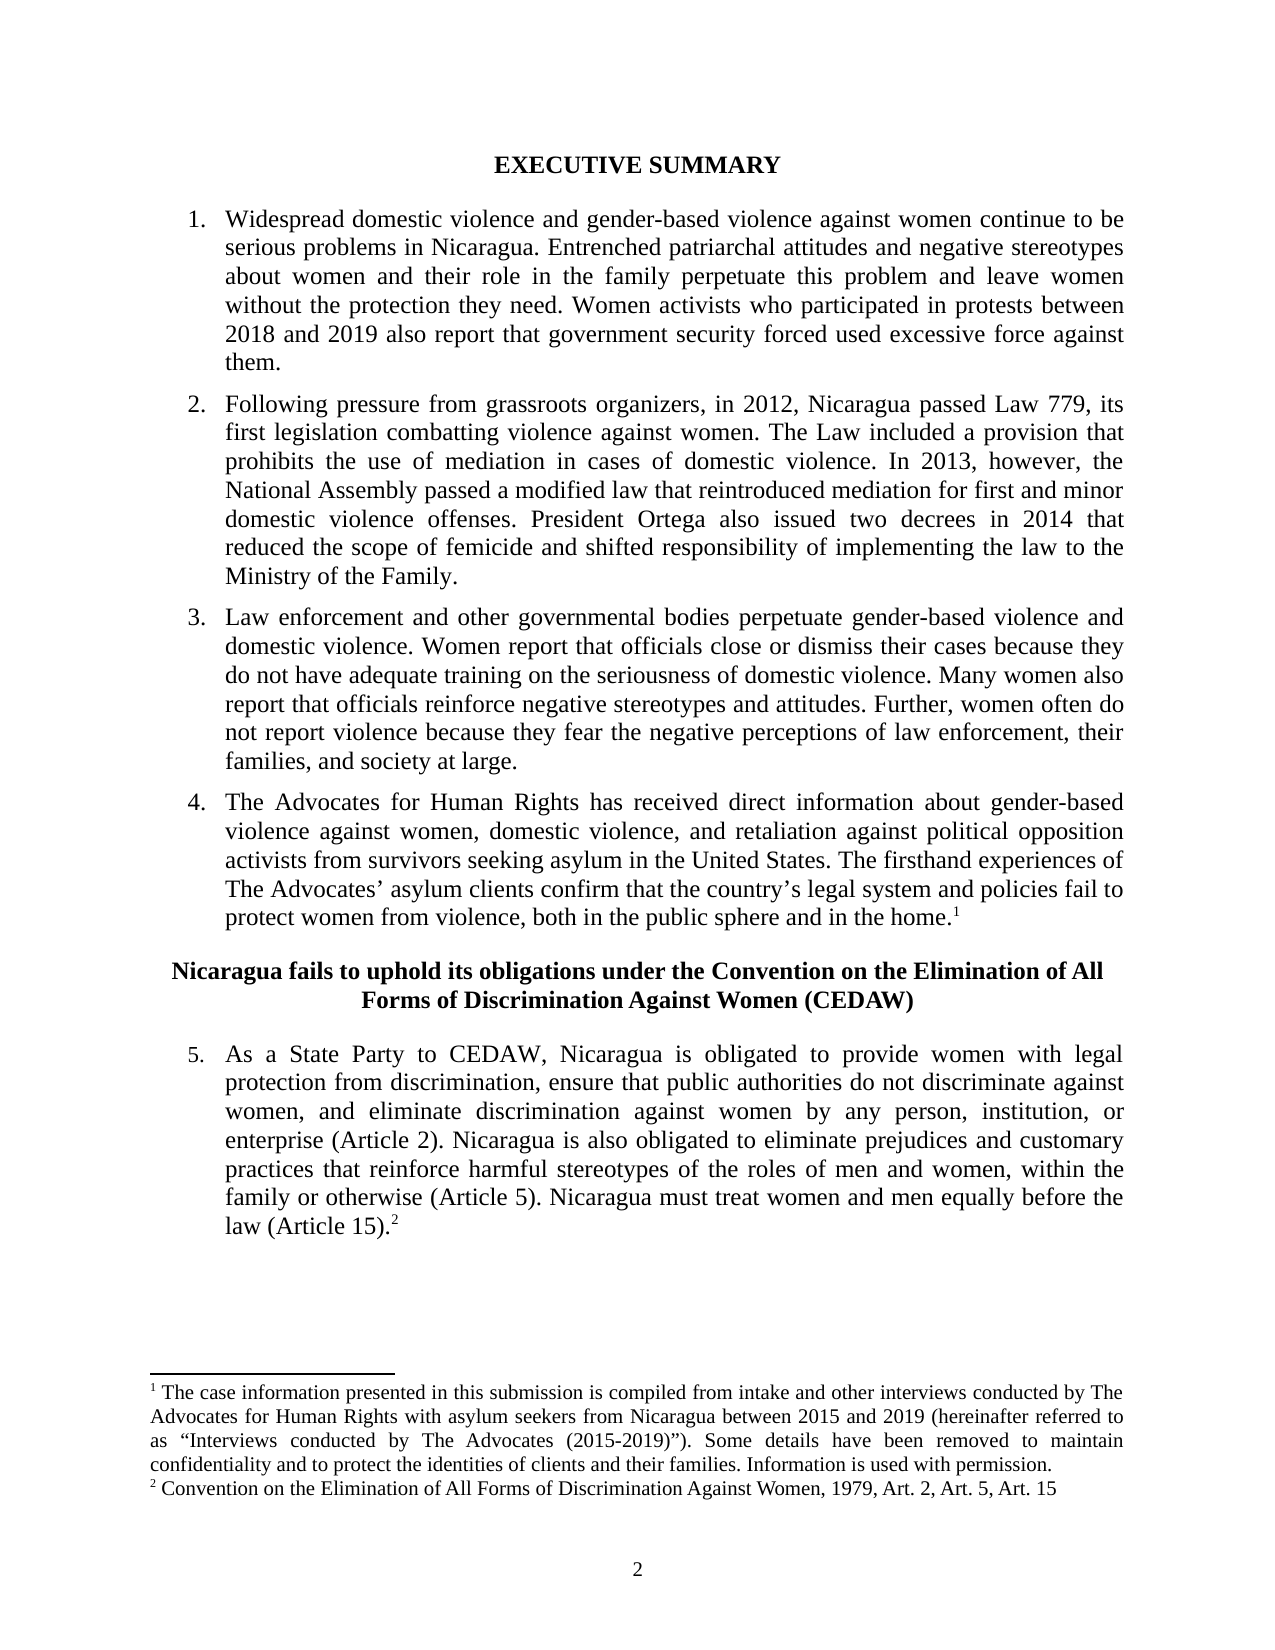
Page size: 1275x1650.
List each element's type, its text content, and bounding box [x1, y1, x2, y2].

text Nicaragua fails to uphold its obligations under the Convention on the Elimination of All Forms of Discrimination Against Women (CEDAW) [150, 956, 1125, 1014]
list Following pressure from grassroots organizers, in 2012, Nicaragua passed Law 779, its first legislation combatting violence against women. The Law included a provision that prohibits the use of mediation in cases of domestic violence. In 2013, however, the National Assembly passed a modified law that reintroduced mediation for first and minor domestic violence offenses. President Ortega also issued two decrees in 2014 that reduced the scope of femicide and shifted responsibility of implementing the law to the Ministry of the Family. [187, 389, 1125, 590]
list Law enforcement and other governmental bodies perpetuate gender-based violence and domestic violence. Women report that officials close or dismiss their cases because they do not have adequate training on the seriousness of domestic violence. Many women also report that officials reinforce negative stereotypes and attitudes. Further, women often do not report violence because they fear the negative perceptions of law enforcement, their families, and society at large. [187, 602, 1125, 775]
text Executive Summary [150, 150, 1125, 179]
list Widespread domestic violence and gender-based violence against women continue to be serious problems in Nicaragua. Entrenched patriarchal attitudes and negative stereotypes about women and their role in the family perpetuate this problem and leave women without the protection they need. Women activists who participated in protests between 2018 and 2019 also report that government security forced used excessive force against them. [187, 204, 1125, 376]
list As a State Party to CEDAW, Nicaragua is obligated to provide women with legal protection from discrimination, ensure that public authorities do not discriminate against women, and eliminate discrimination against women by any person, institution, or enterprise (Article 2). Nicaragua is also obligated to eliminate prejudices and customary practices that reinforce harmful stereotypes of the roles of men and women, within the family or otherwise (Article 5). Nicaragua must treat women and men equally before the law (Article 15). [187, 1039, 1125, 1240]
list The Advocates for Human Rights has received direct information about gender-based violence against women, domestic violence, and retaliation against political opposition activists from survivors seeking asylum in the United States. The firsthand experiences of The Advocates’ asylum clients confirm that the country’s legal system and policies fail to protect women from violence, both in the public sphere and in the home. [187, 787, 1125, 931]
